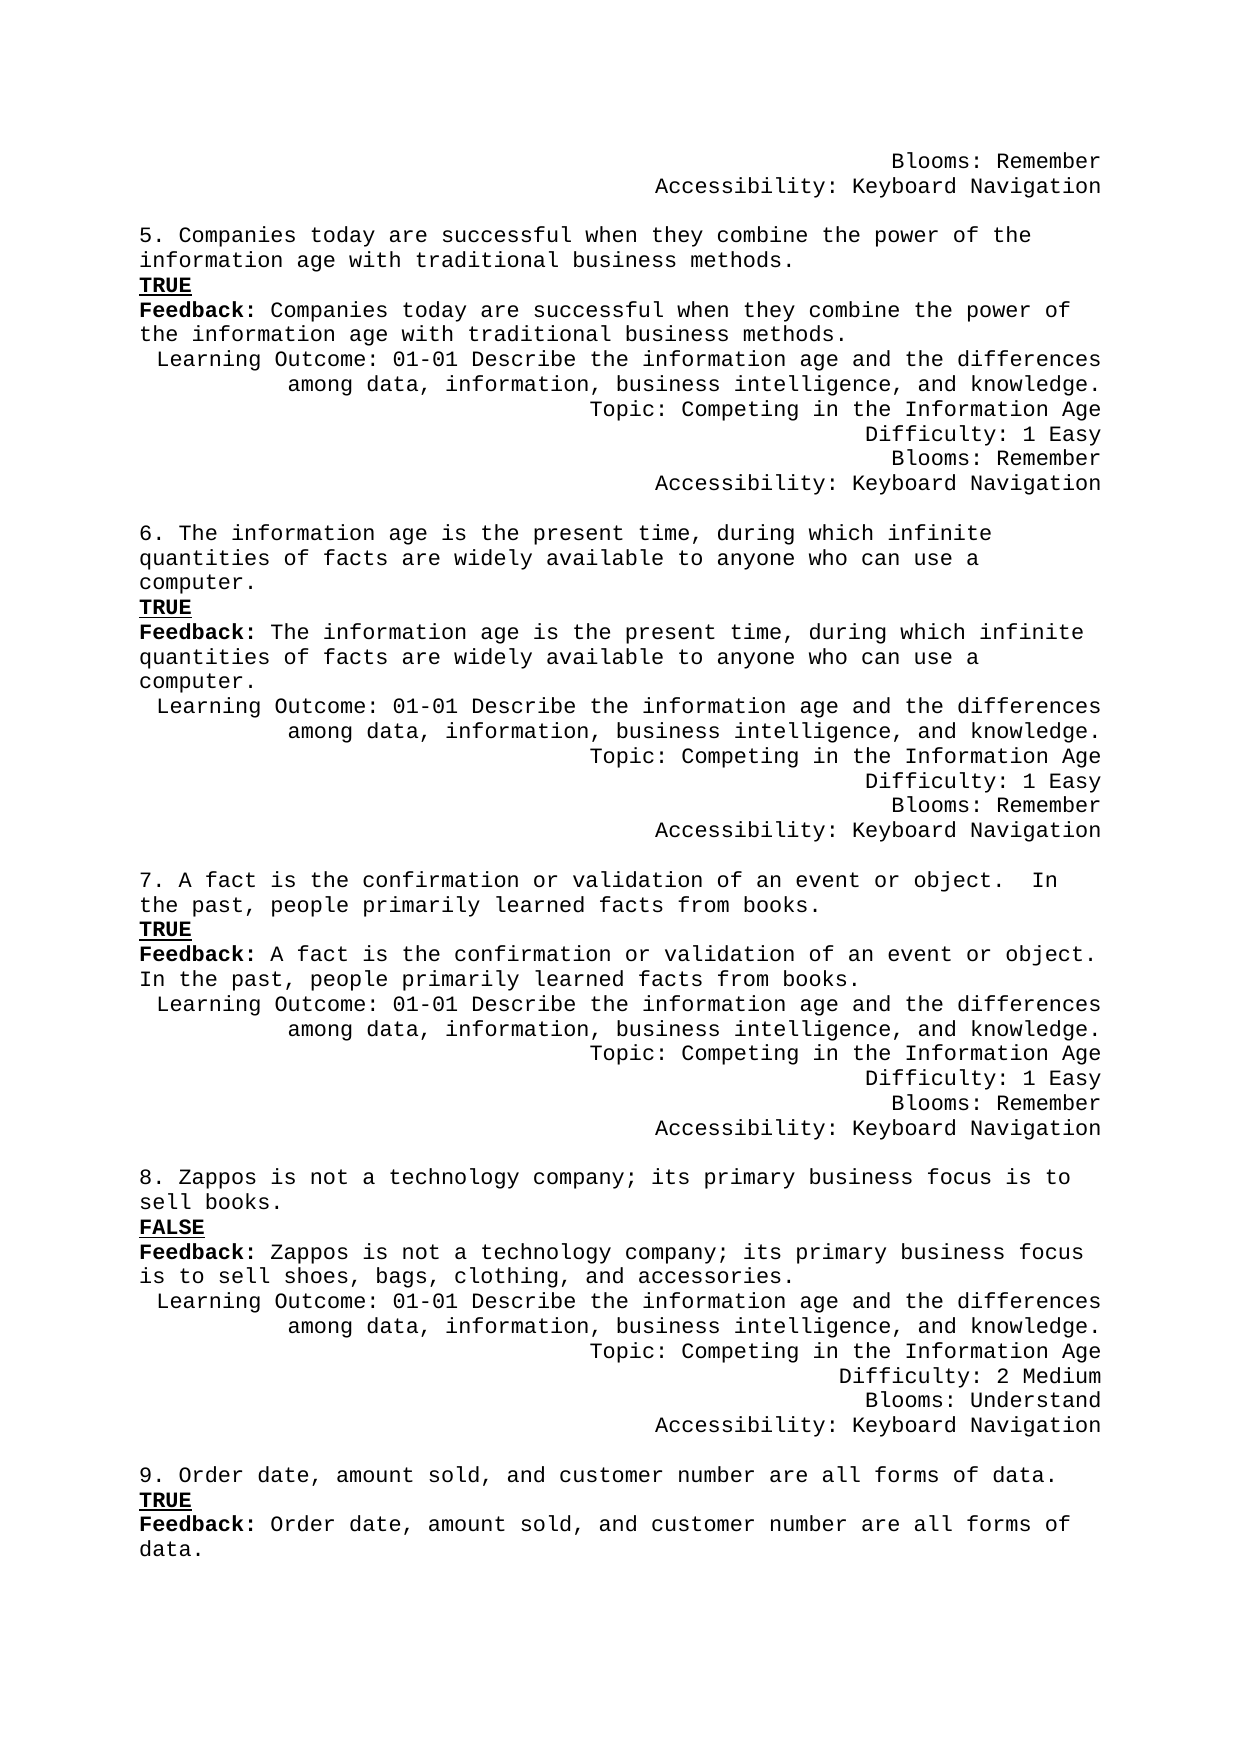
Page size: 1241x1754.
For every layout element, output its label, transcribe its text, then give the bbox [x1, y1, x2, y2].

text Accessibility: Keyboard Navigation [139, 1414, 1101, 1439]
text Feedback: Zappos is not a technology company; its primary business focus is to sell shoes, bags, clothing, and accessories. [139, 1241, 1101, 1290]
text Accessibility: Keyboard Navigation [139, 175, 1101, 199]
text TRUE [139, 596, 1101, 621]
text Accessibility: Keyboard Navigation [139, 472, 1101, 497]
text TRUE [139, 274, 1101, 299]
text Blooms: Remember [139, 447, 1101, 472]
text 5. Companies today are successful when they combine the power of the information age with traditional business methods. [139, 224, 1101, 274]
text Difficulty: 2 Medium [139, 1365, 1101, 1389]
text Blooms: Remember [139, 794, 1101, 819]
text FALSE [139, 1216, 1101, 1241]
text Difficulty: 1 Easy [139, 423, 1101, 447]
text Feedback: The information age is the present time, during which infinite quantities of facts are widely available to anyone who can use a computer. [139, 621, 1101, 695]
text TRUE [139, 1489, 1101, 1513]
text Topic: Competing in the Information Age [139, 1340, 1101, 1365]
text 9. Order date, amount sold, and customer number are all forms of data. [139, 1464, 1101, 1489]
text 6. The information age is the present time, during which infinite quantities of facts are widely available to anyone who can use a computer. [139, 522, 1101, 596]
text Feedback: Order date, amount sold, and customer number are all forms of data. [139, 1513, 1101, 1563]
text Topic: Competing in the Information Age [139, 398, 1101, 423]
text TRUE [139, 918, 1101, 943]
text Blooms: Remember [139, 150, 1101, 175]
text 7. A fact is the confirmation or validation of an event or object. In the past, people primarily learned facts from books. [139, 869, 1101, 918]
text Accessibility: Keyboard Navigation [139, 819, 1101, 844]
text Learning Outcome: 01-01 Describe the information age and the differences among data, information, business intelligence, and knowledge. [139, 1290, 1101, 1340]
text Blooms: Understand [139, 1389, 1101, 1414]
text Learning Outcome: 01-01 Describe the information age and the differences among data, information, business intelligence, and knowledge. [139, 993, 1101, 1042]
text Topic: Competing in the Information Age [139, 1042, 1101, 1067]
text Feedback: A fact is the confirmation or validation of an event or object. In the past, people primarily learned facts from books. [139, 943, 1101, 993]
text Learning Outcome: 01-01 Describe the information age and the differences among data, information, business intelligence, and knowledge. [139, 348, 1101, 398]
text Blooms: Remember [139, 1092, 1101, 1117]
text Difficulty: 1 Easy [139, 770, 1101, 794]
text Accessibility: Keyboard Navigation [139, 1117, 1101, 1142]
text Difficulty: 1 Easy [139, 1067, 1101, 1092]
text 8. Zappos is not a technology company; its primary business focus is to sell books. [139, 1166, 1101, 1216]
text Feedback: Companies today are successful when they combine the power of the information age with traditional business methods. [139, 299, 1101, 348]
text Learning Outcome: 01-01 Describe the information age and the differences among data, information, business intelligence, and knowledge. [139, 695, 1101, 745]
text Topic: Competing in the Information Age [139, 745, 1101, 770]
